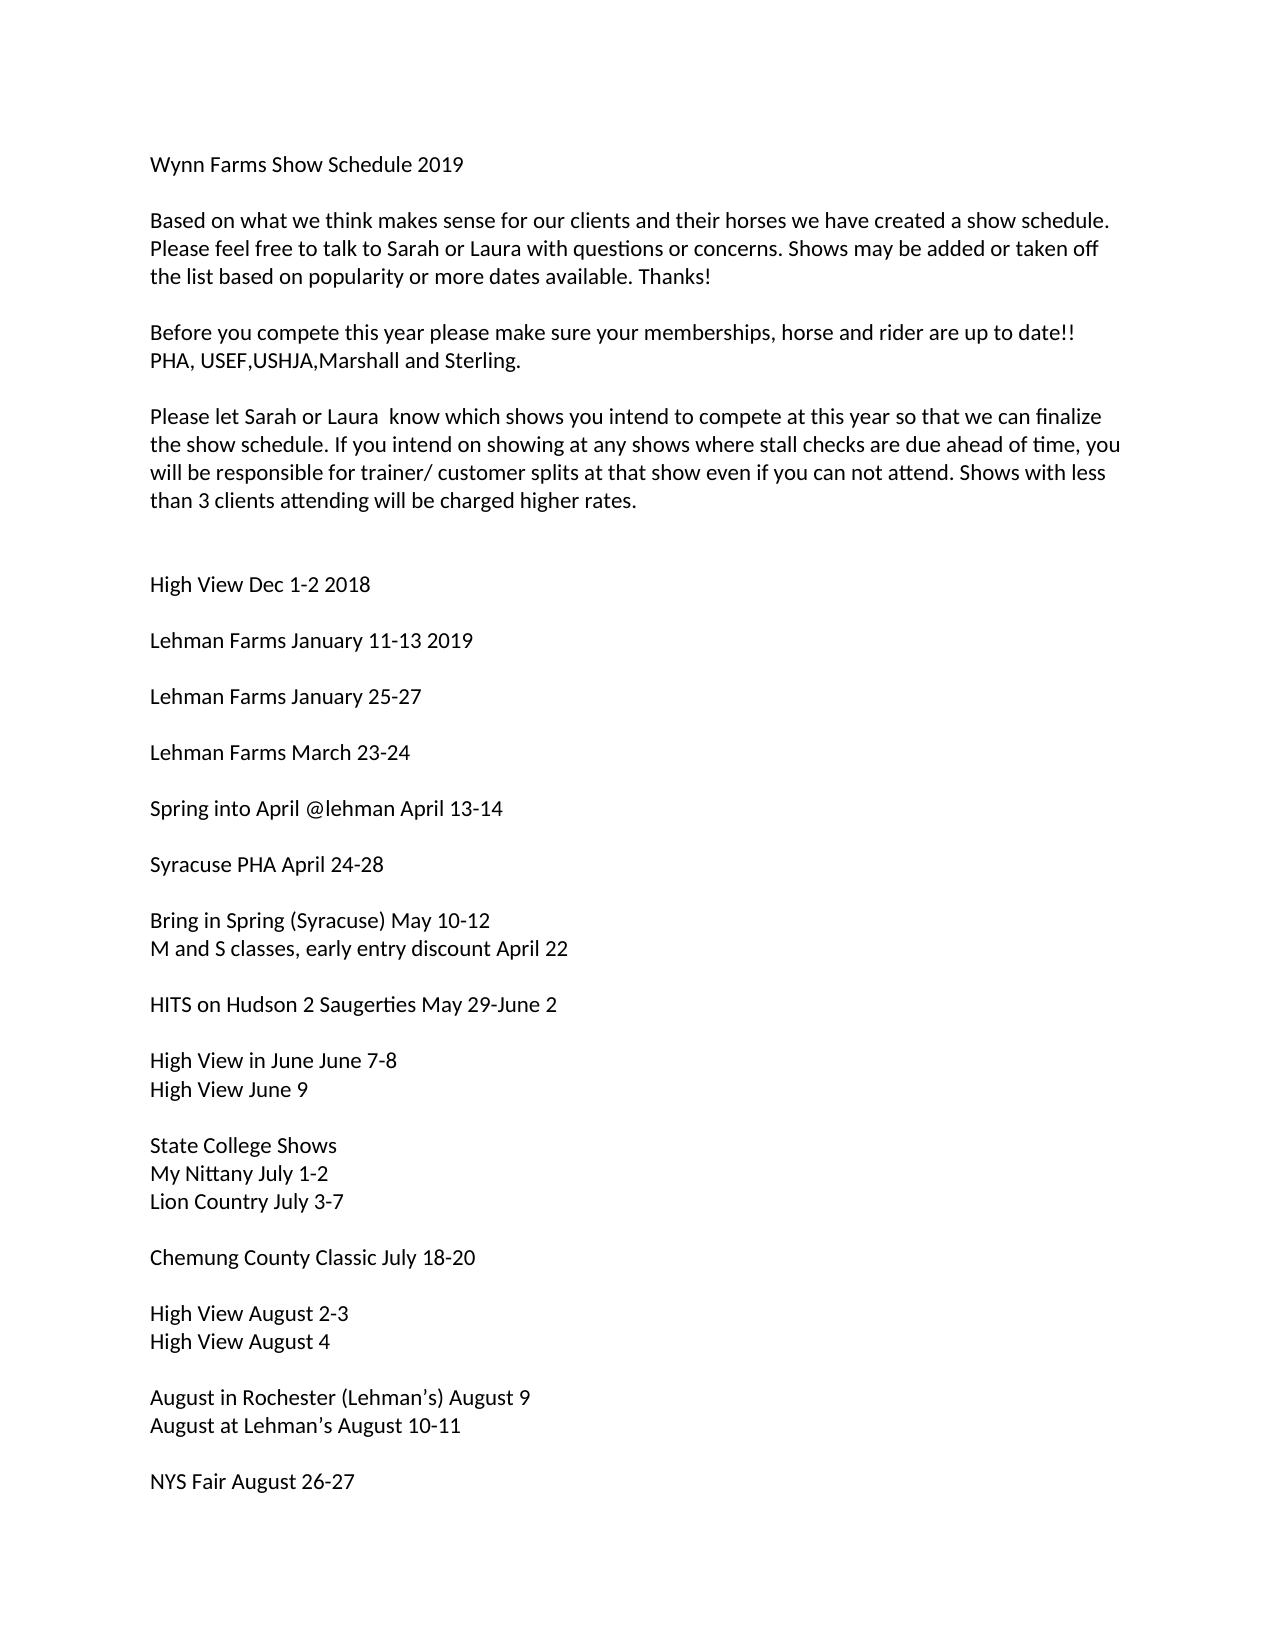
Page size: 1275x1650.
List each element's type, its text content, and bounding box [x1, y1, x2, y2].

text Based on what we think makes sense for our clients and their horses we have created a show schedule. Please feel free to talk to Sarah or Laura with questions or concerns. Shows may be added or taken off the list based on popularity or more dates available. Thanks! [150, 206, 1125, 290]
text State College Shows [150, 1131, 1125, 1159]
text August in Rochester (Lehman’s) August 9 [150, 1383, 1125, 1411]
text Lehman Farms January 25-27 [150, 682, 1125, 710]
text M and S classes, early entry discount April 22 [150, 934, 1125, 963]
text Lehman Farms January 11-13 2019 [150, 626, 1125, 654]
text High View August 2-3 [150, 1299, 1125, 1327]
text High View August 4 [150, 1327, 1125, 1355]
text Lion Country July 3-7 [150, 1187, 1125, 1215]
text Before you compete this year please make sure your memberships, horse and rider are up to date!! PHA, USEF,USHJA,Marshall and Sterling. [150, 318, 1125, 374]
text Please let Sarah or Laura know which shows you intend to compete at this year so that we can finalize the show schedule. If you intend on showing at any shows where stall checks are due ahead of time, you will be responsible for trainer/ customer splits at that show even if you can not attend. Shows with less than 3 clients attending will be charged higher rates. [150, 402, 1125, 514]
text Spring into April @lehman April 13-14 [150, 794, 1125, 822]
text High View Dec 1-2 2018 [150, 570, 1125, 598]
text My Nittany July 1-2 [150, 1159, 1125, 1187]
text High View June 9 [150, 1075, 1125, 1103]
text NYS Fair August 26-27 [150, 1467, 1125, 1495]
text Chemung County Classic July 18-20 [150, 1243, 1125, 1271]
text Bring in Spring (Syracuse) May 10-12 [150, 907, 1125, 934]
text HITS on Hudson 2 Saugerties May 29-June 2 [150, 991, 1125, 1019]
text Wynn Farms Show Schedule 2019 [150, 150, 1125, 178]
text High View in June June 7-8 [150, 1047, 1125, 1075]
text Lehman Farms March 23-24 [150, 738, 1125, 766]
text August at Lehman’s August 10-11 [150, 1411, 1125, 1439]
text Syracuse PHA April 24-28 [150, 851, 1125, 878]
